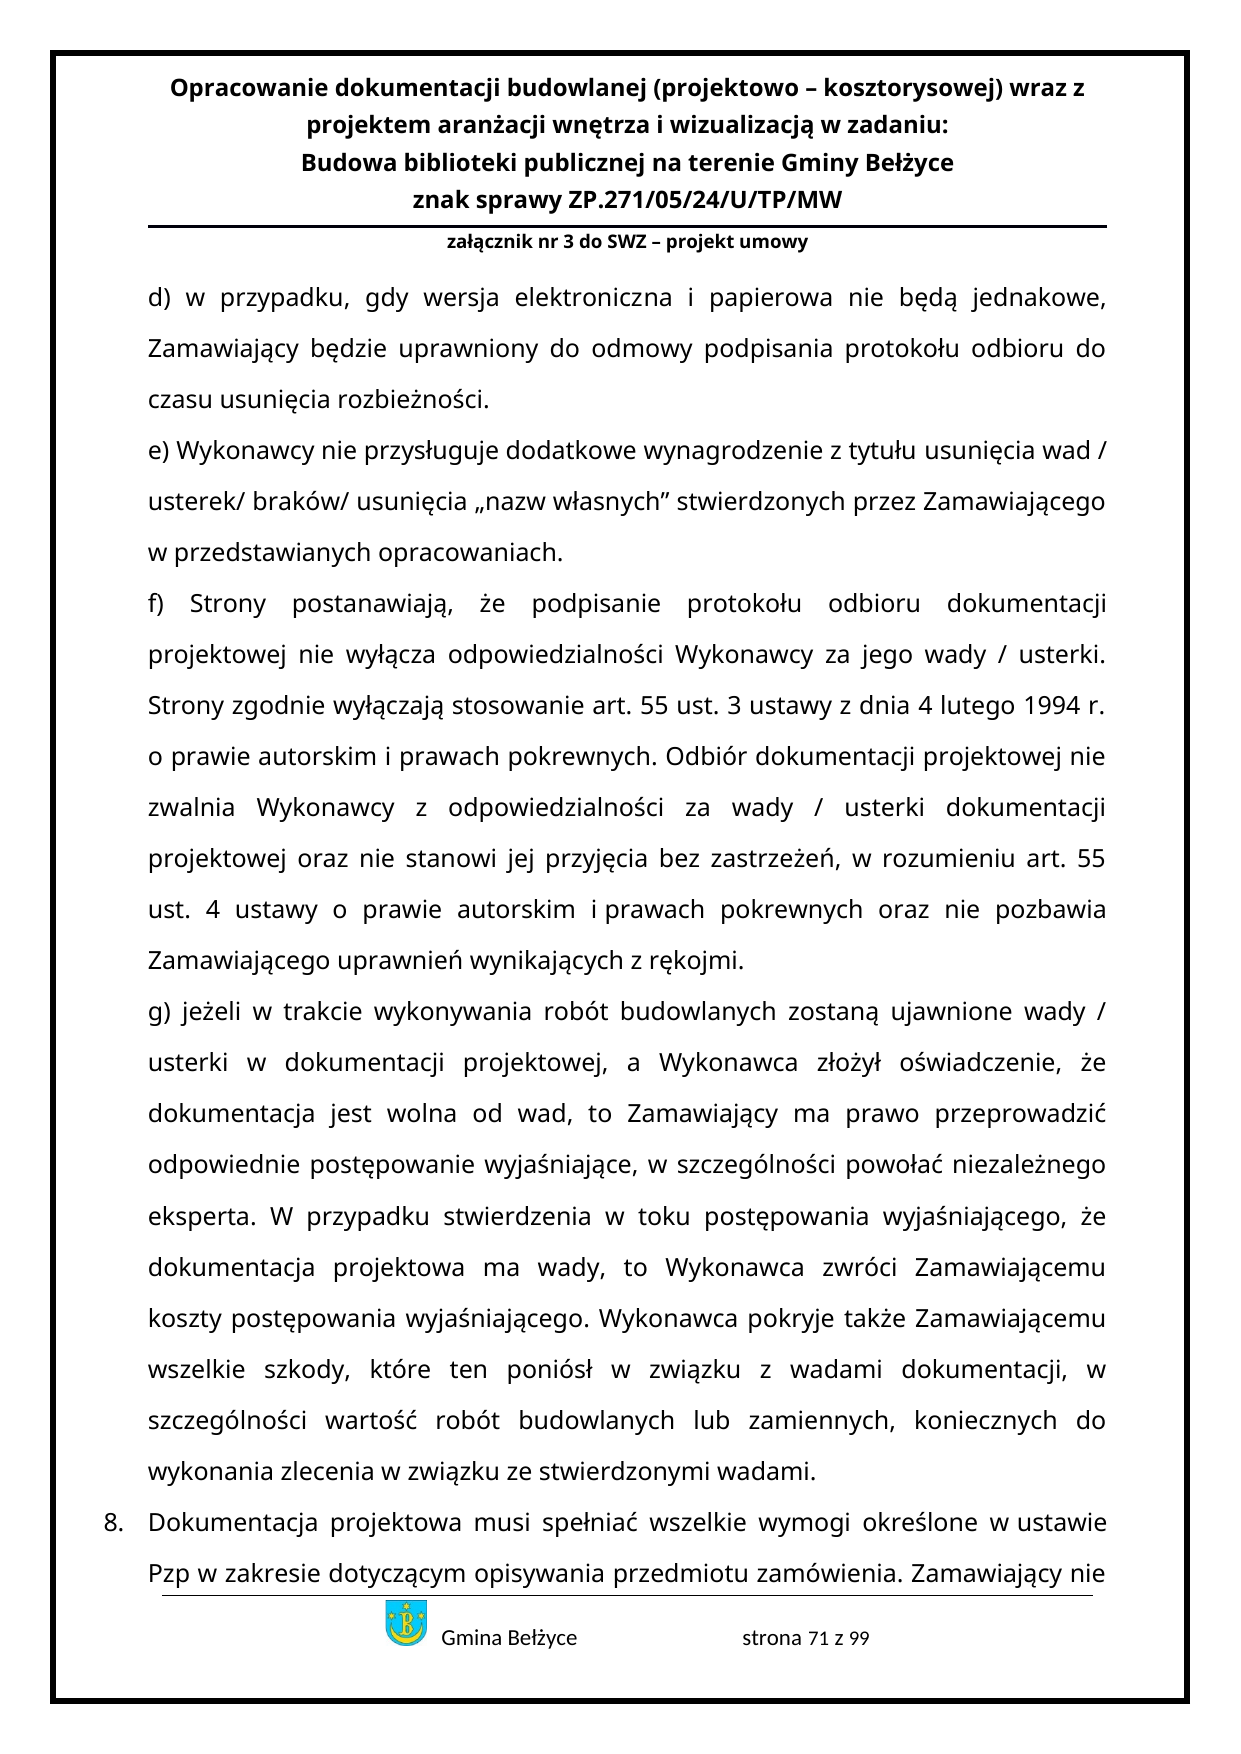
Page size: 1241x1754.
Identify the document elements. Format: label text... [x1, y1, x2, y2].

text g) jeżeli w trakcie wykonywania robót budowlanych zostaną ujawnione wady / usterki w dokumentacji projektowej, a Wykonawca złożył oświadczenie, że dokumentacja jest wolna od wad, to Zamawiający ma prawo przeprowadzić odpowiednie postępowanie wyjaśniające, w szczególności powołać niezależnego eksperta. W przypadku stwierdzenia w toku postępowania wyjaśniającego, że dokumentacja projektowa ma wady, to Wykonawca zwróci Zamawiającemu koszty postępowania wyjaśniającego. Wykonawca pokryje także Zamawiającemu wszelkie szkody, które ten poniósł w związku z wadami dokumentacji, w szczególności wartość robót budowlanych lub zamiennych, koniecznych do wykonania zlecenia w związku ze stwierdzonymi wadami. [148, 994, 1107, 1487]
text d) w przypadku, gdy wersja elektroniczna i papierowa nie będą jednakowe, Zamawiający będzie uprawniony do odmowy podpisania protokołu odbioru do czasu usunięcia rozbieżności. [148, 279, 1107, 416]
text f) Strony postanawiają, że podpisanie protokołu odbioru dokumentacji projektowej nie wyłącza odpowiedzialności Wykonawcy za jego wady / usterki. Strony zgodnie wyłączają stosowanie art. 55 ust. 3 ustawy z dnia 4 lutego 1994 r. o prawie autorskim i prawach pokrewnych. Odbiór dokumentacji projektowej nie zwalnia Wykonawcy z odpowiedzialności za wady / usterki dokumentacji projektowej oraz nie stanowi jej przyjęcia bez zastrzeżeń, w rozumieniu art. 55 ust. 4 ustawy o prawie autorskim i prawach pokrewnych oraz nie pozbawia Zamawiającego uprawnień wynikających z rękojmi. [148, 586, 1107, 977]
picture [385, 1602, 427, 1646]
text e) Wykonawcy nie przysługuje dodatkowe wynagrodzenie z tytułu usunięcia wad / usterek/ braków/ usunięcia „nazw własnych” stwierdzonych przez Zamawiającego w przedstawianych opracowaniach. [148, 432, 1107, 569]
picture [418, 1612, 427, 1620]
